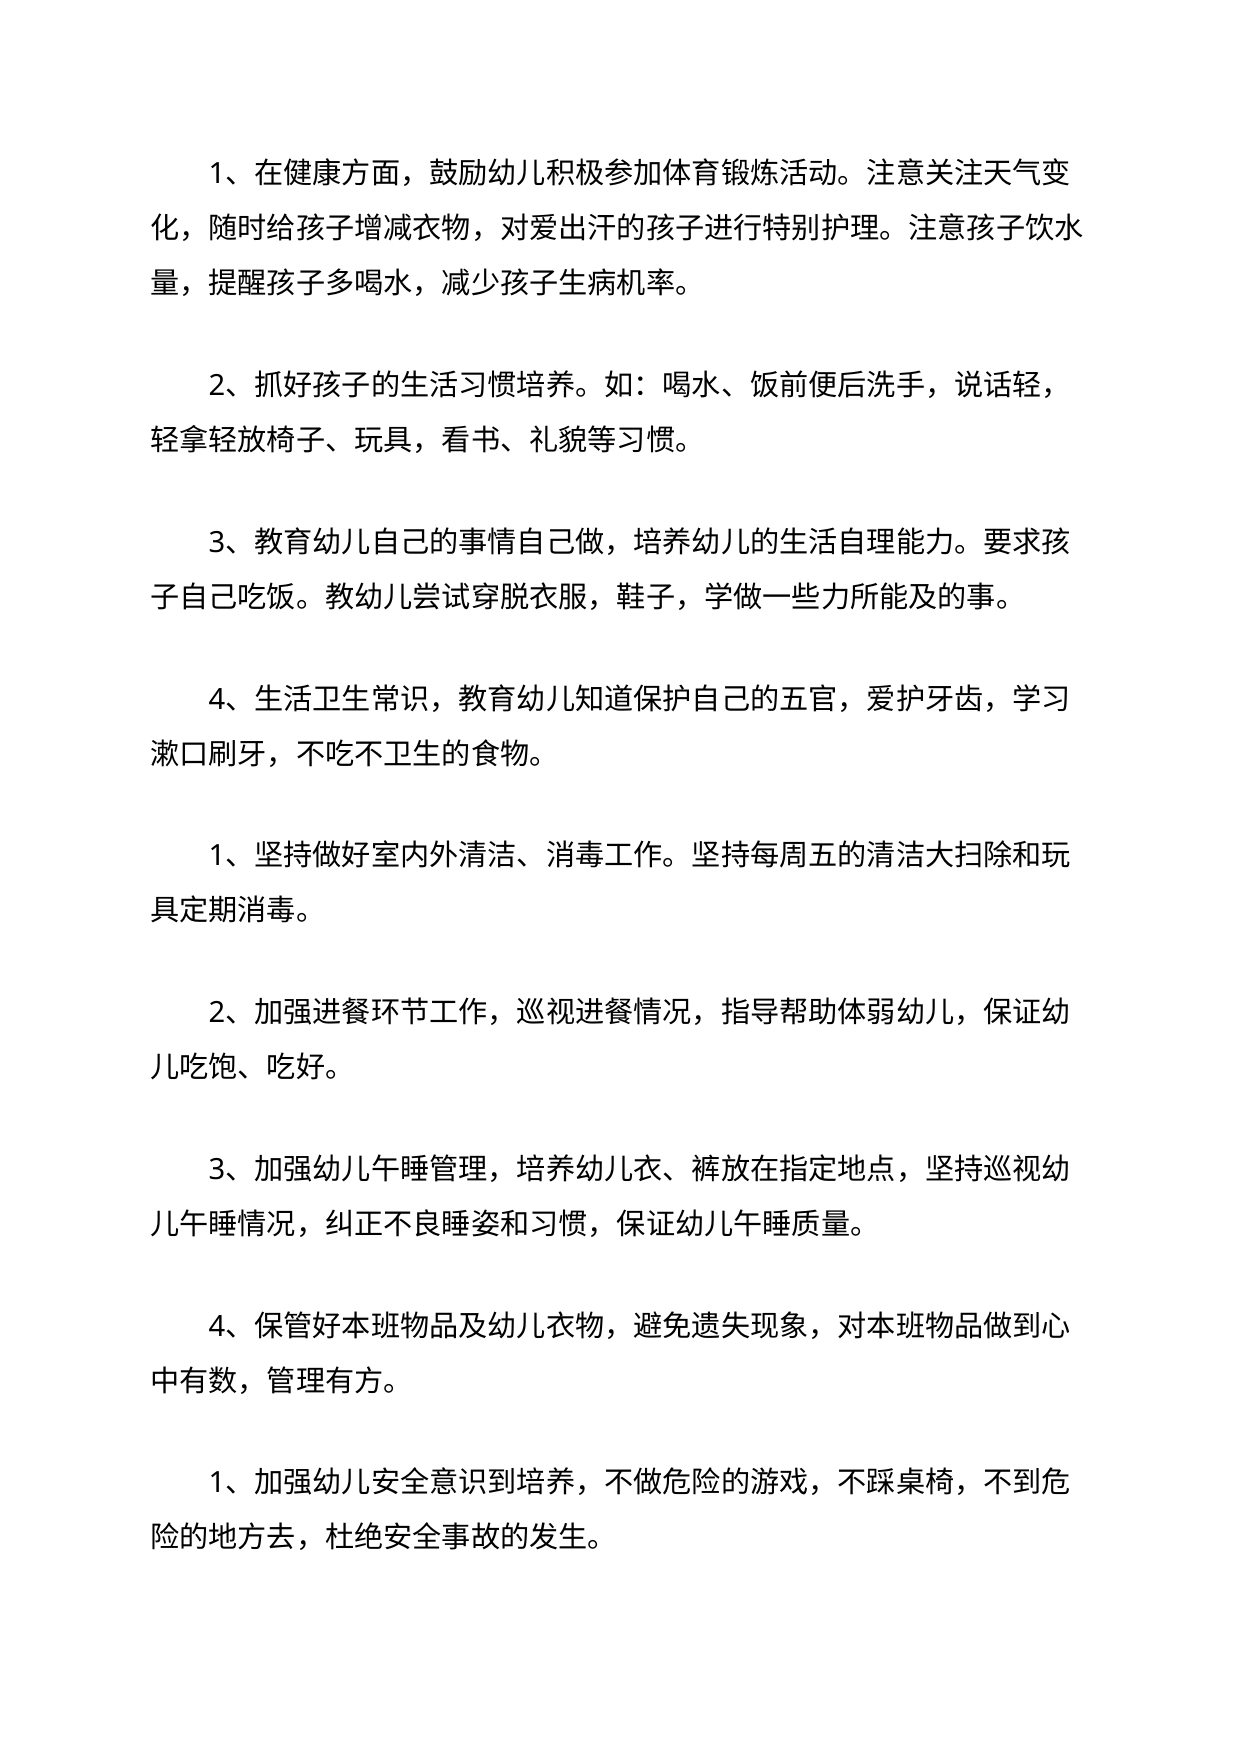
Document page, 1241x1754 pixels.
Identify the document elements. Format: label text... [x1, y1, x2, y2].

text 3、加强幼儿午睡管理，培养幼儿衣、裤放在指定地点，坚持巡视幼儿午睡情况，纠正不良睡姿和习惯，保证幼儿午睡质量。 [150, 1146, 1090, 1243]
text 4、生活卫生常识，教育幼儿知道保护自己的五官，爱护牙齿，学习漱口刷牙，不吃不卫生的食物。 [150, 675, 1090, 772]
text 4、保管好本班物品及幼儿衣物，避免遗失现象，对本班物品做到心中有数，管理有方。 [150, 1302, 1090, 1399]
text 1、坚持做好室内外清洁、消毒工作。坚持每周五的清洁大扫除和玩具定期消毒。 [150, 832, 1090, 929]
text 2、加强进餐环节工作，巡视进餐情况，指导帮助体弱幼儿，保证幼儿吃饱、吃好。 [150, 989, 1090, 1086]
text 3、教育幼儿自己的事情自己做，培养幼儿的生活自理能力。要求孩子自己吃饭。教幼儿尝试穿脱衣服，鞋子，学做一些力所能及的事。 [150, 518, 1090, 616]
text 1、加强幼儿安全意识到培养，不做危险的游戏，不踩桌椅，不到危险的地方去，杜绝安全事故的发生。 [150, 1459, 1090, 1556]
text 1、在健康方面，鼓励幼儿积极参加体育锻炼活动。注意关注天气变化，随时给孩子增减衣物，对爱出汗的孩子进行特别护理。注意孩子饮水量，提醒孩子多喝水，减少孩子生病机率。 [150, 150, 1090, 302]
text 2、抓好孩子的生活习惯培养。如：喝水、饭前便后洗手，说话轻，轻拿轻放椅子、玩具，看书、礼貌等习惯。 [150, 362, 1090, 459]
